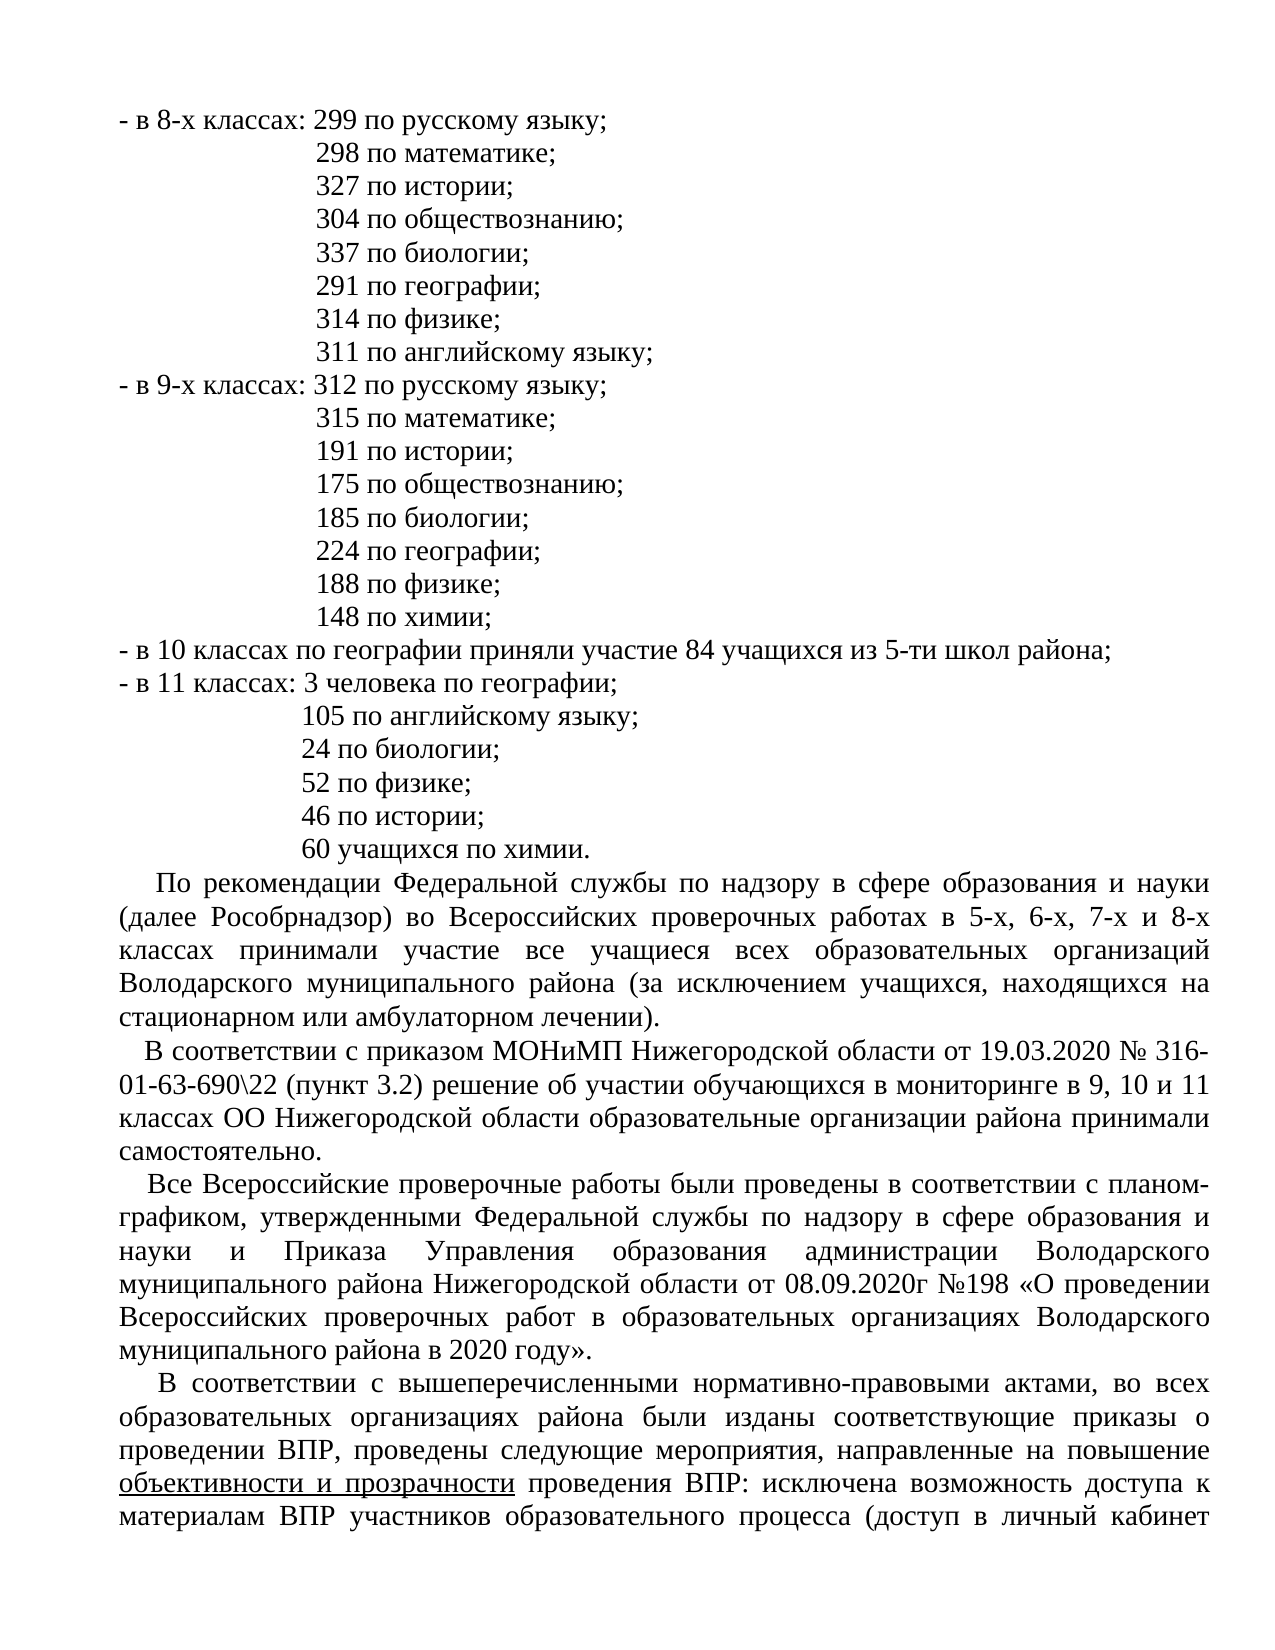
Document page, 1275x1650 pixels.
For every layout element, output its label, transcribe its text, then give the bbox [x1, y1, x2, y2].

text 105 по английскому языку; [119, 699, 1211, 732]
text 337 по биологии; [119, 236, 1211, 269]
text 24 по биологии; [119, 732, 1211, 766]
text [119, 1366, 1211, 1532]
text Все Всероссийские проверочные работы были проведены в соответствии с планом-графиком, утвержденными Федеральной службы по надзору в сфере образования и науки и Приказа Управления образования администрации Володарского муниципального района Нижегородской области от 08.09.2020г №198 «О проведении Всероссийских проверочных работ в образовательных организациях Володарского муниципального района в 2020 году». [119, 1167, 1211, 1366]
text - в 10 классах по географии приняли участие 84 учащихся из 5-ти школ района; [119, 633, 1211, 666]
text 224 по географии; [119, 534, 1211, 567]
text 175 по обществознанию; [119, 467, 1211, 501]
text 298 по математике; [119, 136, 1211, 169]
text 188 по физике; [119, 567, 1211, 600]
text 327 по истории; [119, 169, 1211, 202]
text 191 по истории; [119, 434, 1211, 467]
text 291 по географии; [119, 269, 1211, 302]
text 60 учащихся по химии. [119, 832, 1211, 865]
text 46 по истории; [119, 799, 1211, 832]
text 304 по обществознанию; [119, 202, 1211, 236]
text По рекомендации Федеральной службы по надзору в сфере образования и науки (далее Рособрнадзор) во Всероссийских проверочных работах в 5-х, 6-х, 7-х и 8-х классах принимали участие все учащиеся всех образовательных организаций Володарского муниципального района (за исключением учащихся, находящихся на стационарном или амбулаторном лечении). [119, 866, 1211, 1032]
text В соответствии с приказом МОНиМП Нижегородской области от 19.03.2020 № 316-01-63-690\22 (пункт 3.2) решение об участии обучающихся в мониторинге в 9, 10 и 11 классах ОО Нижегородской области образовательные организации района принимали самостоятельно. [119, 1034, 1211, 1167]
text 311 по английскому языку; [119, 335, 1211, 368]
text 185 по биологии; [119, 501, 1211, 534]
text - в 8-х классах: 299 по русскому языку; [119, 103, 1211, 136]
text - в 9-х классах: 312 по русскому языку; [119, 368, 1211, 401]
text 52 по физике; [119, 766, 1211, 799]
text - в 11 классах: 3 человека по географии; [119, 666, 1211, 699]
text 315 по математике; [119, 401, 1211, 434]
text 314 по физике; [119, 302, 1211, 335]
text 148 по химии; [119, 600, 1211, 633]
